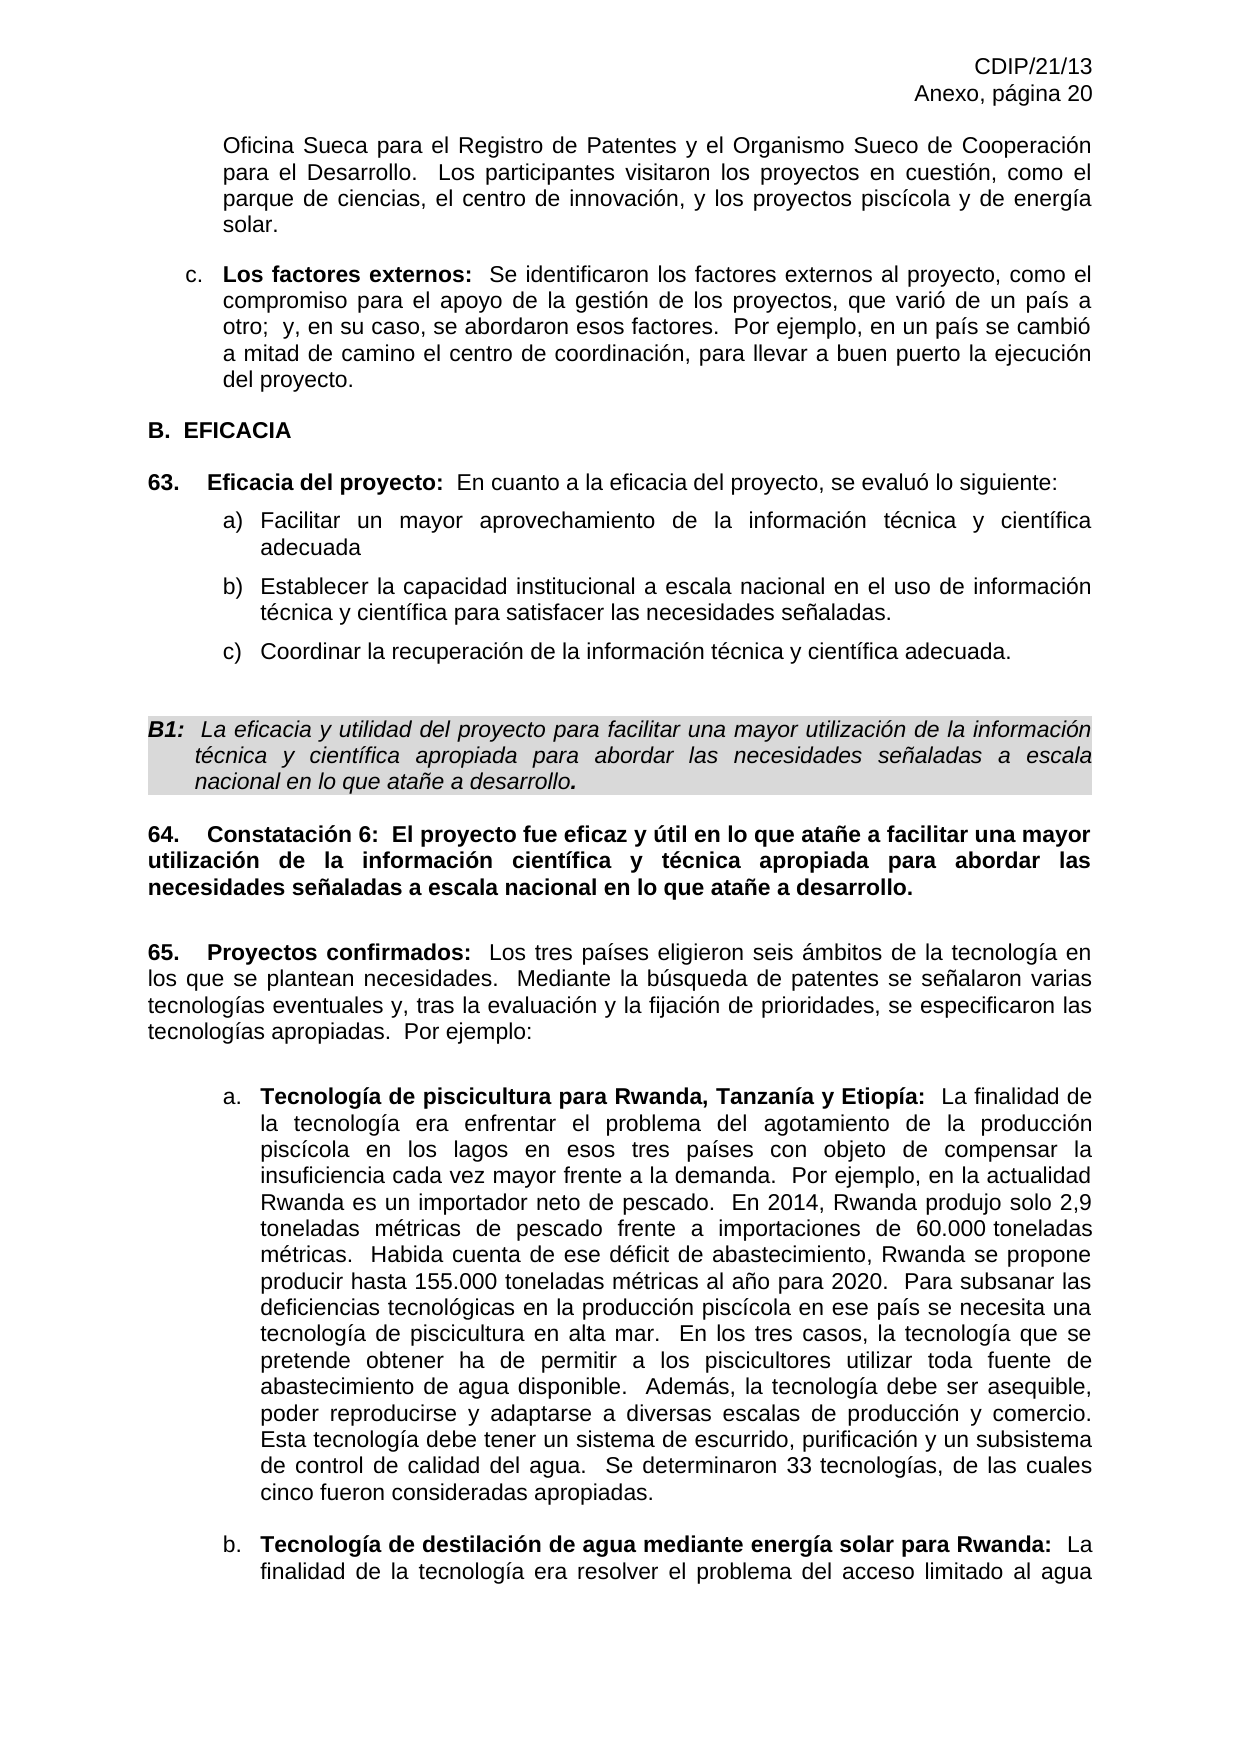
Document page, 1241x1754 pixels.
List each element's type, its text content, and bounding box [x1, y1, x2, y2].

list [185, 132, 1092, 238]
subtitle B. Eficacia [148, 417, 1092, 444]
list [223, 1531, 1092, 1584]
list Proyectos confirmados: Los tres países eligieron seis ámbitos de la tecnología en los que se plantean necesidades. Mediante la búsqueda de patentes se señalaron varias tecnologías eventuales y, tras la evaluación y la fijación de prioridades, se especificaron las tecnologías apropiadas. Por ejemplo: [148, 939, 1092, 1044]
list Constatación 6: El proyecto fue eficaz y útil en lo que atañe a facilitar una mayor utilización de la información científica y técnica apropiada para abordar las necesidades señaladas a escala nacional en lo que atañe a desarrollo. [148, 821, 1092, 900]
list Facilitar un mayor aprovechamiento de la información técnica y científica adecuada [223, 507, 1092, 560]
text B1: La eficacia y utilidad del proyecto para facilitar una mayor utilización de la información técnica y científica apropiada para abordar las necesidades señaladas a escala nacional en lo que atañe a desarrollo. [148, 716, 1092, 795]
list Eficacia del proyecto: En cuanto a la eficacia del proyecto, se evaluó lo siguiente: [148, 469, 1092, 495]
list Establecer la capacidad institucional a escala nacional en el uso de información técnica y científica para satisfacer las necesidades señaladas. [223, 573, 1092, 625]
list Tecnología de piscicultura para Rwanda, Tanzanía y Etiopía: La finalidad de la tecnología era enfrentar el problema del agotamiento de la producción piscícola en los lagos en esos tres países con objeto de compensar la insuficiencia cada vez mayor frente a la demanda. Por ejemplo, en la actualidad Rwanda es un importador neto de pescado. En 2014, Rwanda produjo solo 2,9 toneladas métricas de pescado frente a importaciones de 60.000 toneladas métricas. Habida cuenta de ese déficit de abastecimiento, Rwanda se propone producir hasta 155.000 toneladas métricas al año para 2020. Para subsanar las deficiencias tecnológicas en la producción piscícola en ese país se necesita una tecnología de piscicultura en alta mar. En los tres casos, la tecnología que se pretende obtener ha de permitir a los piscicultores utilizar toda fuente de abastecimiento de agua disponible. Además, la tecnología debe ser asequible, poder reproducirse y adaptarse a diversas escalas de producción y comercio. Esta tecnología debe tener un sistema de escurrido, purificación y un subsistema de control de calidad del agua. Se determinaron 33 tecnologías, de las cuales cinco fueron consideradas apropiadas. [223, 1083, 1092, 1505]
list Coordinar la recuperación de la información técnica y científica adecuada. [223, 638, 1092, 664]
list Los factores externos: Se identificaron los factores externos al proyecto, como el compromiso para el apoyo de la gestión de los proyectos, que varió de un país a otro; y, en su caso, se abordaron esos factores. Por ejemplo, en un país se cambió a mitad de camino el centro de coordinación, para llevar a buen puerto la ejecución del proyecto. [185, 261, 1092, 392]
